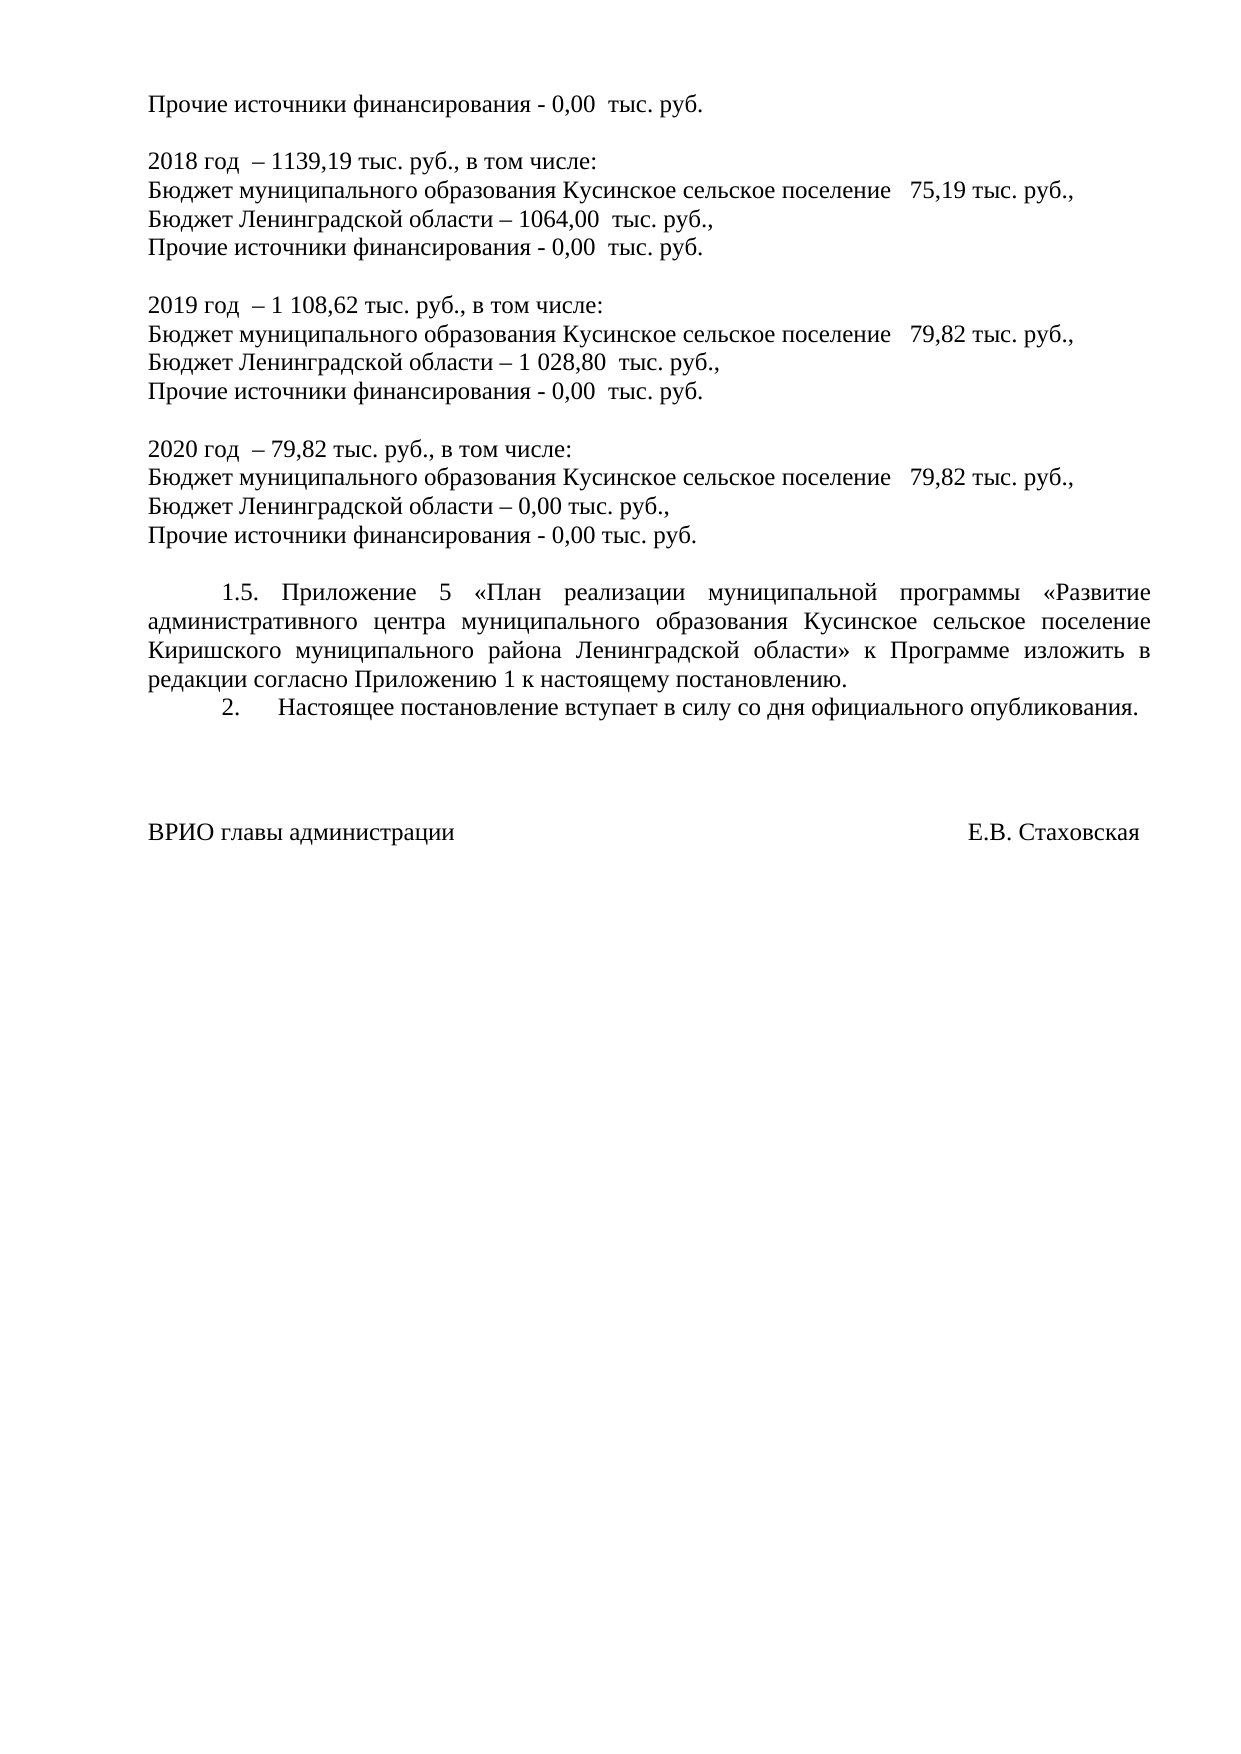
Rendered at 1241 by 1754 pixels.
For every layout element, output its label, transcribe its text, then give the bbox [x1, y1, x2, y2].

text Прочие источники финансирования - 0,00 тыс. руб. [148, 232, 1152, 261]
text 2020 год – 79,82 тыс. руб., в том числе: [148, 434, 1152, 462]
text Бюджет муниципального образования Кусинское сельское поселение 75,19 тыс. руб., [148, 175, 1152, 204]
text Прочие источники финансирования - 0,00 тыс. руб. [148, 376, 1152, 405]
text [148, 89, 1152, 117]
text 2019 год – 1 108,62 тыс. руб., в том числе: [148, 290, 1152, 319]
text Бюджет муниципального образования Кусинское сельское поселение 79,82 тыс. руб., [148, 462, 1152, 491]
text Бюджет Ленинградской области – 1064,00 тыс. руб., [148, 204, 1152, 232]
text ВРИО главы администрации Е.В. Стаховская [148, 817, 1152, 846]
text 1.5. Приложение 5 «План реализации муниципальной программы «Развитие административного центра муниципального образования Кусинское сельское поселение Киришского муниципального района Ленинградской области» к Программе изложить в редакции согласно Приложению 1 к настоящему постановлению. [148, 577, 1152, 692]
text 2018 год – 1139,19 тыс. руб., в том числе: [148, 146, 1152, 175]
text Прочие источники финансирования - 0,00 тыс. руб. [148, 520, 1152, 549]
text 2. Настоящее постановление вступает в силу со дня официального опубликования. [148, 692, 1152, 721]
text Бюджет муниципального образования Кусинское сельское поселение 79,82 тыс. руб., [148, 319, 1152, 347]
text Бюджет Ленинградской области – 0,00 тыс. руб., [148, 491, 1152, 520]
text Бюджет Ленинградской области – 1 028,80 тыс. руб., [148, 347, 1152, 376]
